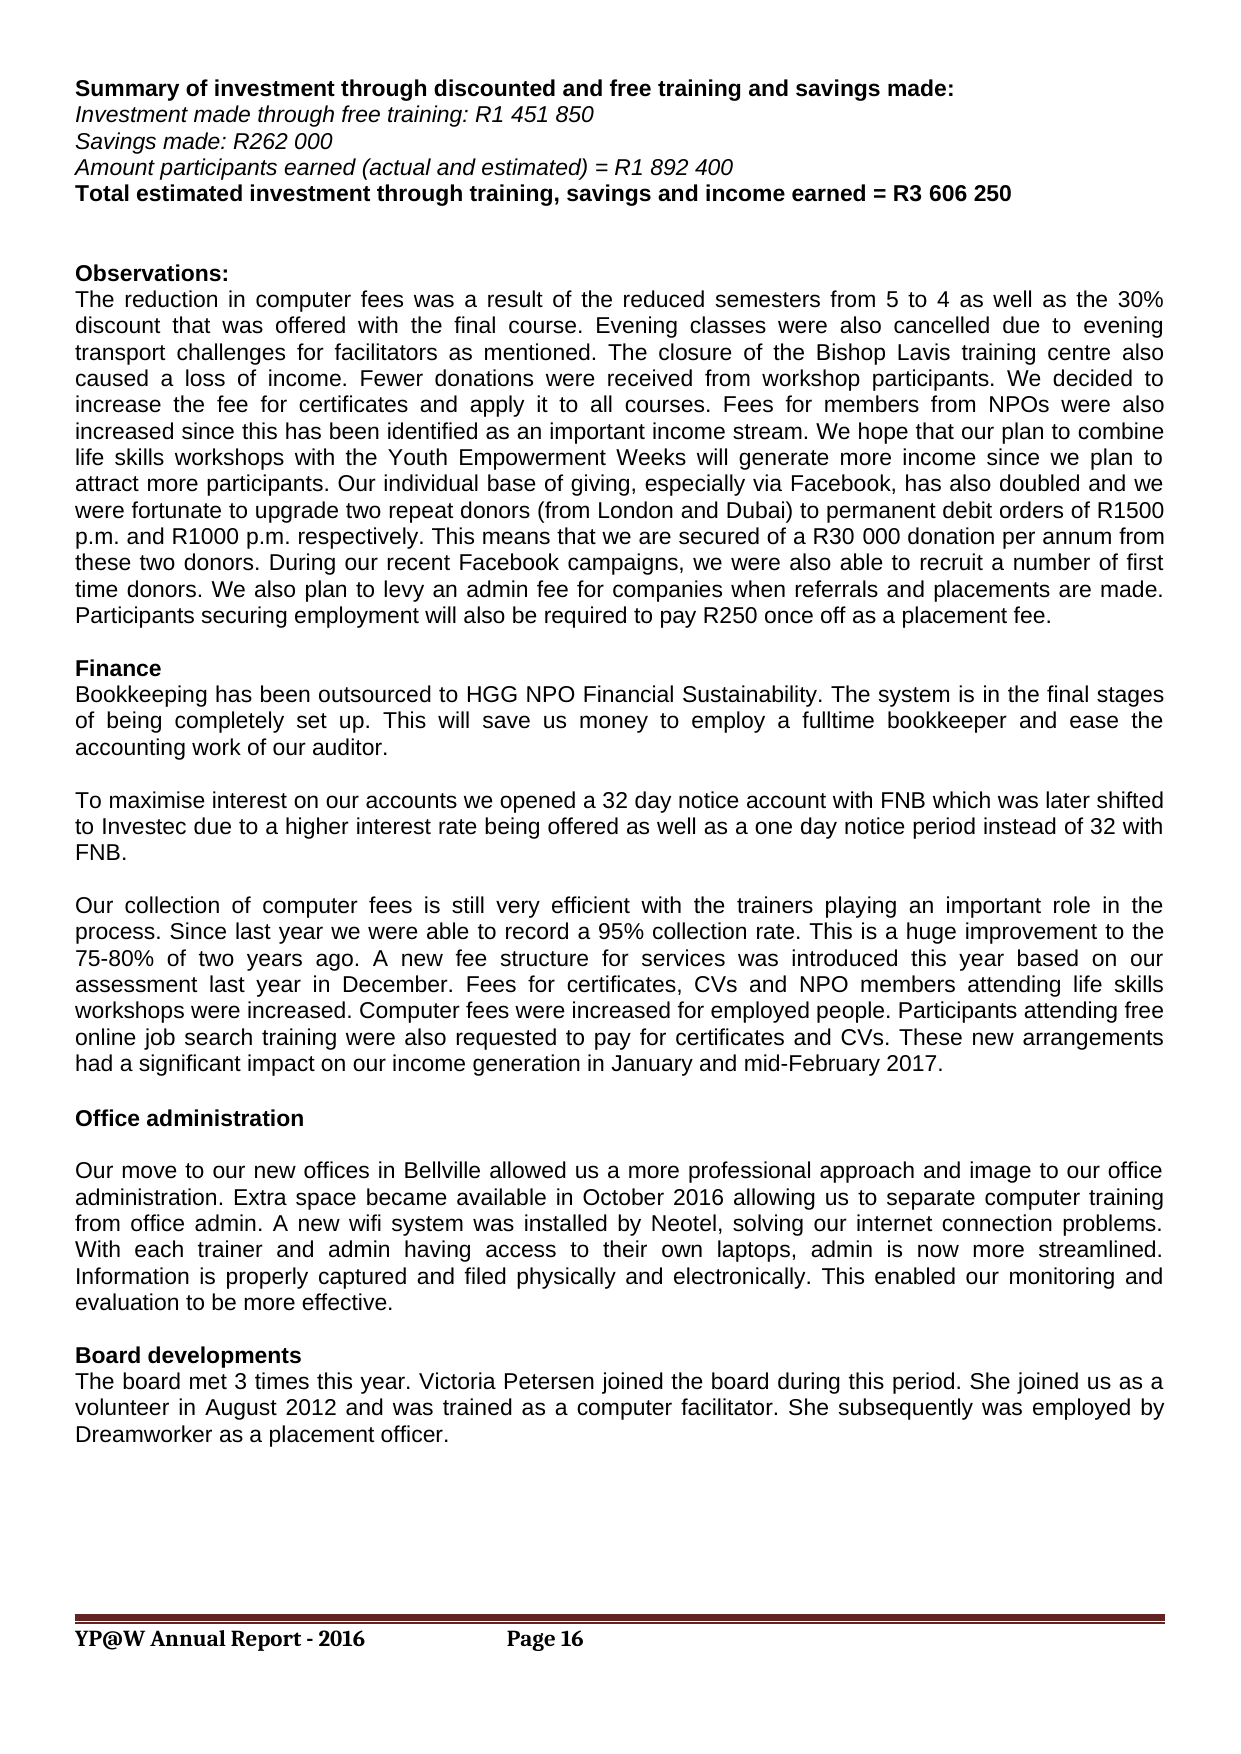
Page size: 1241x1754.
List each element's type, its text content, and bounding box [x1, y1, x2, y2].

text Investment made through free training: R1 451 850 [75, 101, 1165, 128]
text Amount participants earned (actual and estimated) = R1 892 400 [75, 154, 1165, 180]
text Bookkeeping has been outsourced to HGG NPO Financial Sustainability. The system is in the final stages of being completely set up. This will save us money to employ a fulltime bookkeeper and ease the accounting work of our auditor. [75, 681, 1165, 760]
text The board met 3 times this year. Victoria Petersen joined the board during this period. She joined us as a volunteer in August 2012 and was trained as a computer facilitator. She subsequently was employed by Dreamworker as a placement officer. [75, 1368, 1165, 1447]
text Observations: [75, 259, 1165, 286]
text Our move to our new offices in Bellville allowed us a more professional approach and image to our office administration. Extra space became available in October 2016 allowing us to separate computer training from office admin. A new wifi system was installed by Neotel, solving our internet connection problems. With each trainer and admin having access to their own laptops, admin is now more streamlined. Information is properly captured and filed physically and electronically. This enabled our monitoring and evaluation to be more effective. [75, 1157, 1165, 1315]
text Summary of investment through discounted and free training and savings made: [75, 75, 1165, 101]
text Total estimated investment through training, savings and income earned = R3 606 250 [75, 180, 1165, 207]
text Board developments [75, 1342, 1165, 1368]
text Savings made: R262 000 [75, 128, 1165, 154]
text Office administration [75, 1104, 1165, 1131]
text The reduction in computer fees was a result of the reduced semesters from 5 to 4 as well as the 30% discount that was offered with the final course. Evening classes were also cancelled due to evening transport challenges for facilitators as mentioned. The closure of the Bishop Lavis training centre also caused a loss of income. Fewer donations were received from workshop participants. We decided to increase the fee for certificates and apply it to all courses. Fees for members from NPOs were also increased since this has been identified as an important income stream. We hope that our plan to combine life skills workshops with the Youth Empowerment Weeks will generate more income since we plan to attract more participants. Our individual base of giving, especially via Facebook, has also doubled and we were fortunate to upgrade two repeat donors (from London and Dubai) to permanent debit orders of R1500 p.m. and R1000 p.m. respectively. This means that we are secured of a R30 000 donation per annum from these two donors. During our recent Facebook campaigns, we were also able to recruit a number of first time donors. We also plan to levy an admin fee for companies when referrals and placements are made. Participants securing employment will also be required to pay R250 once off as a placement fee. [75, 286, 1165, 628]
text Our collection of computer fees is still very efficient with the trainers playing an important role in the process. Since last year we were able to record a 95% collection rate. This is a huge improvement to the 75-80% of two years ago. A new fee structure for services was introduced this year based on our assessment last year in December. Fees for certificates, CVs and NPO members attending life skills workshops were increased. Computer fees were increased for employed people. Participants attending free online job search training were also requested to pay for certificates and CVs. These new arrangements had a significant impact on our income generation in January and mid-February 2017. [75, 892, 1165, 1076]
text To maximise interest on our accounts we opened a 32 day notice account with FNB which was later shifted to Investec due to a higher interest rate being offered as well as a one day notice period instead of 32 with FNB. [75, 787, 1165, 866]
text Finance [75, 655, 1165, 681]
